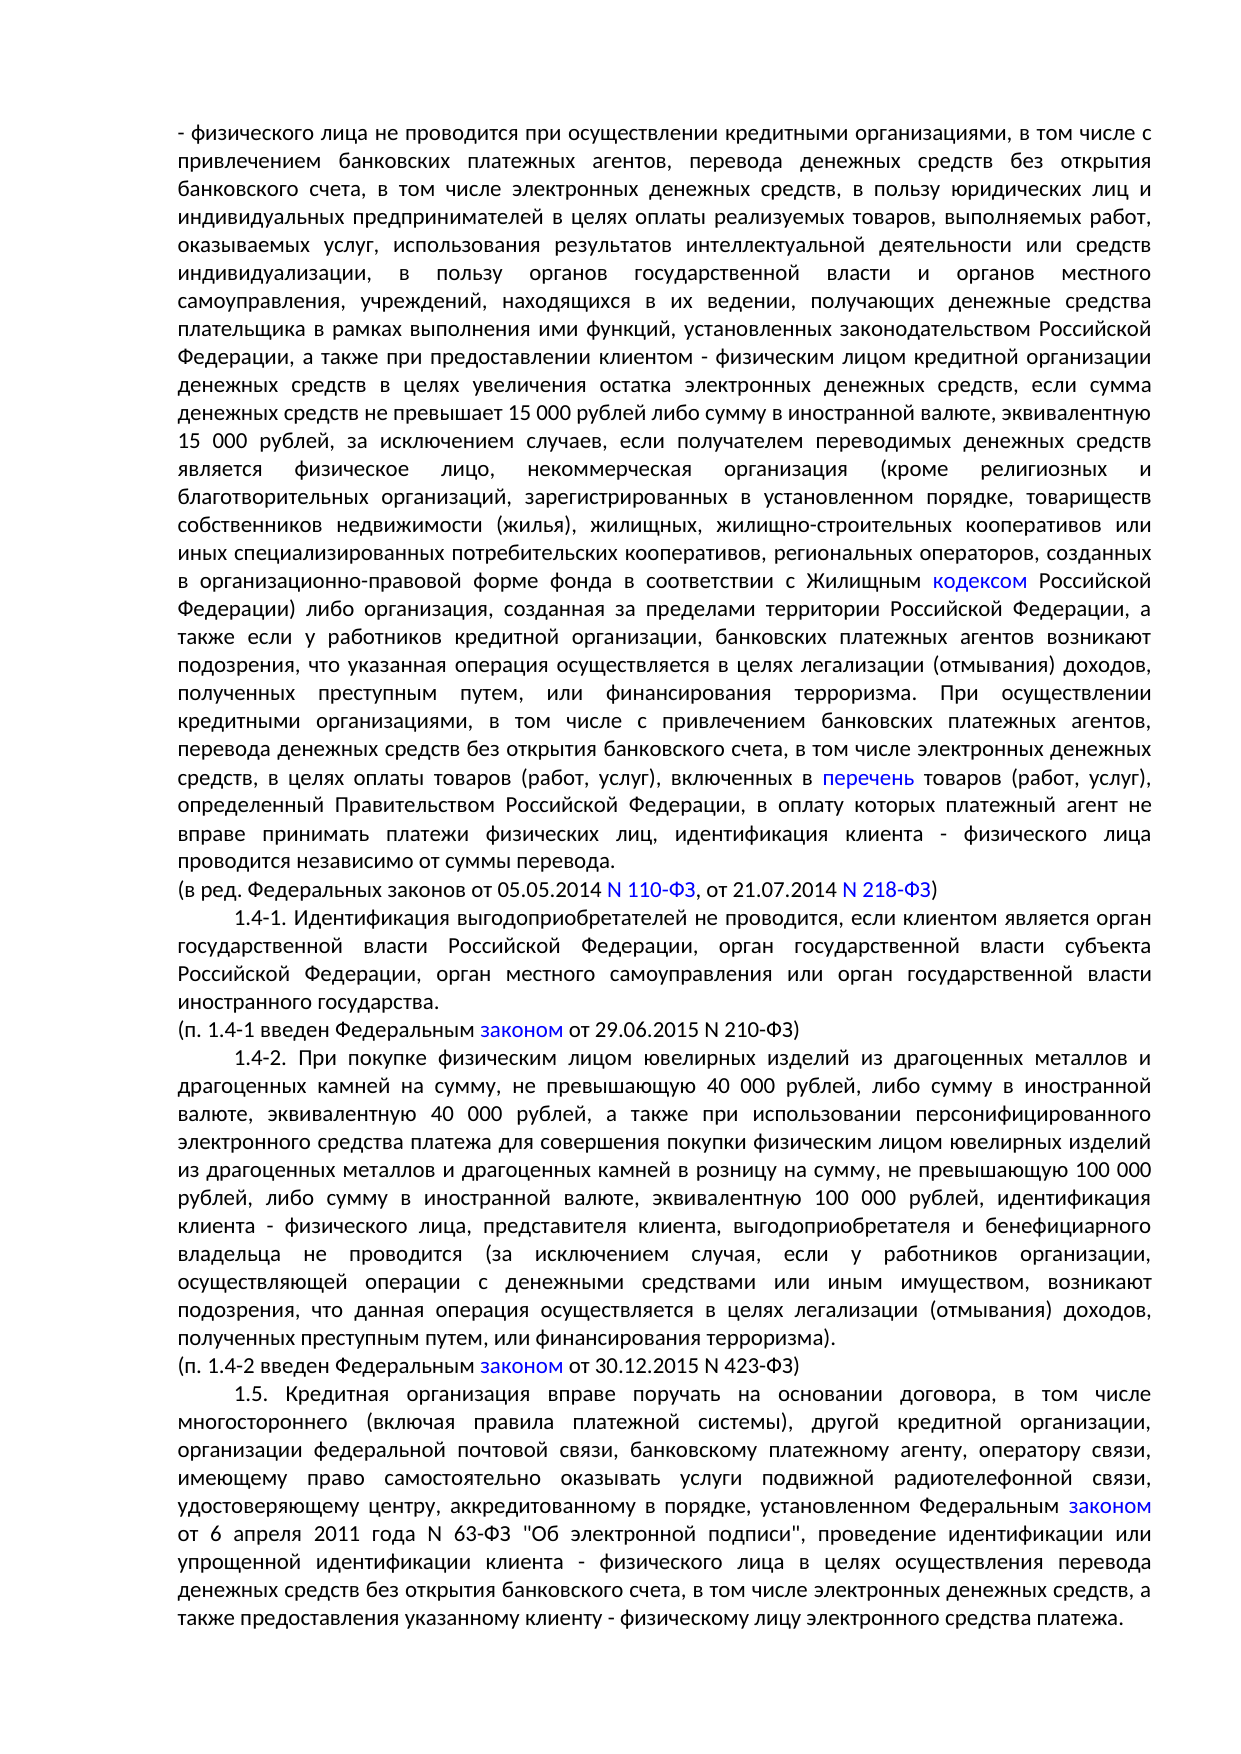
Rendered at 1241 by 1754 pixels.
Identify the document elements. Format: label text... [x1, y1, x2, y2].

text 1.4-2. При покупке физическим лицом ювелирных изделий из драгоценных металлов и драгоценных камней на сумму, не превышающую 40 000 рублей, либо сумму в иностранной валюте, эквивалентную 40 000 рублей, а также при использовании персонифицированного электронного средства платежа для совершения покупки физическим лицом ювелирных изделий из драгоценных металлов и драгоценных камней в розницу на сумму, не превышающую 100 000 рублей, либо сумму в иностранной валюте, эквивалентную 100 000 рублей, идентификация клиента - физического лица, представителя клиента, выгодоприобретателя и бенефициарного владельца не проводится (за исключением случая, если у работников организации, осуществляющей операции с денежными средствами или иным имуществом, возникают подозрения, что данная операция осуществляется в целях легализации (отмывания) доходов, полученных преступным путем, или финансирования терроризма). [177, 1043, 1152, 1351]
text (в ред. Федеральных законов от 05.05.2014 N 110-ФЗ, от 21.07.2014 N 218-ФЗ) [177, 875, 1152, 903]
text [177, 118, 1152, 875]
text 1.5. Кредитная организация вправе поручать на основании договора, в том числе многостороннего (включая правила платежной системы), другой кредитной организации, организации федеральной почтовой связи, банковскому платежному агенту, оператору связи, имеющему право самостоятельно оказывать услуги подвижной радиотелефонной связи, удостоверяющему центру, аккредитованному в порядке, установленном Федеральным законом от 6 апреля 2011 года N 63-ФЗ "Об электронной подписи", проведение идентификации или упрощенной идентификации клиента - физического лица в целях осуществления перевода денежных средств без открытия банковского счета, в том числе электронных денежных средств, а также предоставления указанному клиенту - физическому лицу электронного средства платежа. [177, 1379, 1152, 1631]
text (п. 1.4-1 введен Федеральным законом от 29.06.2015 N 210-ФЗ) [177, 1015, 1152, 1043]
text (п. 1.4-2 введен Федеральным законом от 30.12.2015 N 423-ФЗ) [177, 1351, 1152, 1379]
text 1.4-1. Идентификация выгодоприобретателей не проводится, если клиентом является орган государственной власти Российской Федерации, орган государственной власти субъекта Российской Федерации, орган местного самоуправления или орган государственной власти иностранного государства. [177, 903, 1152, 1015]
